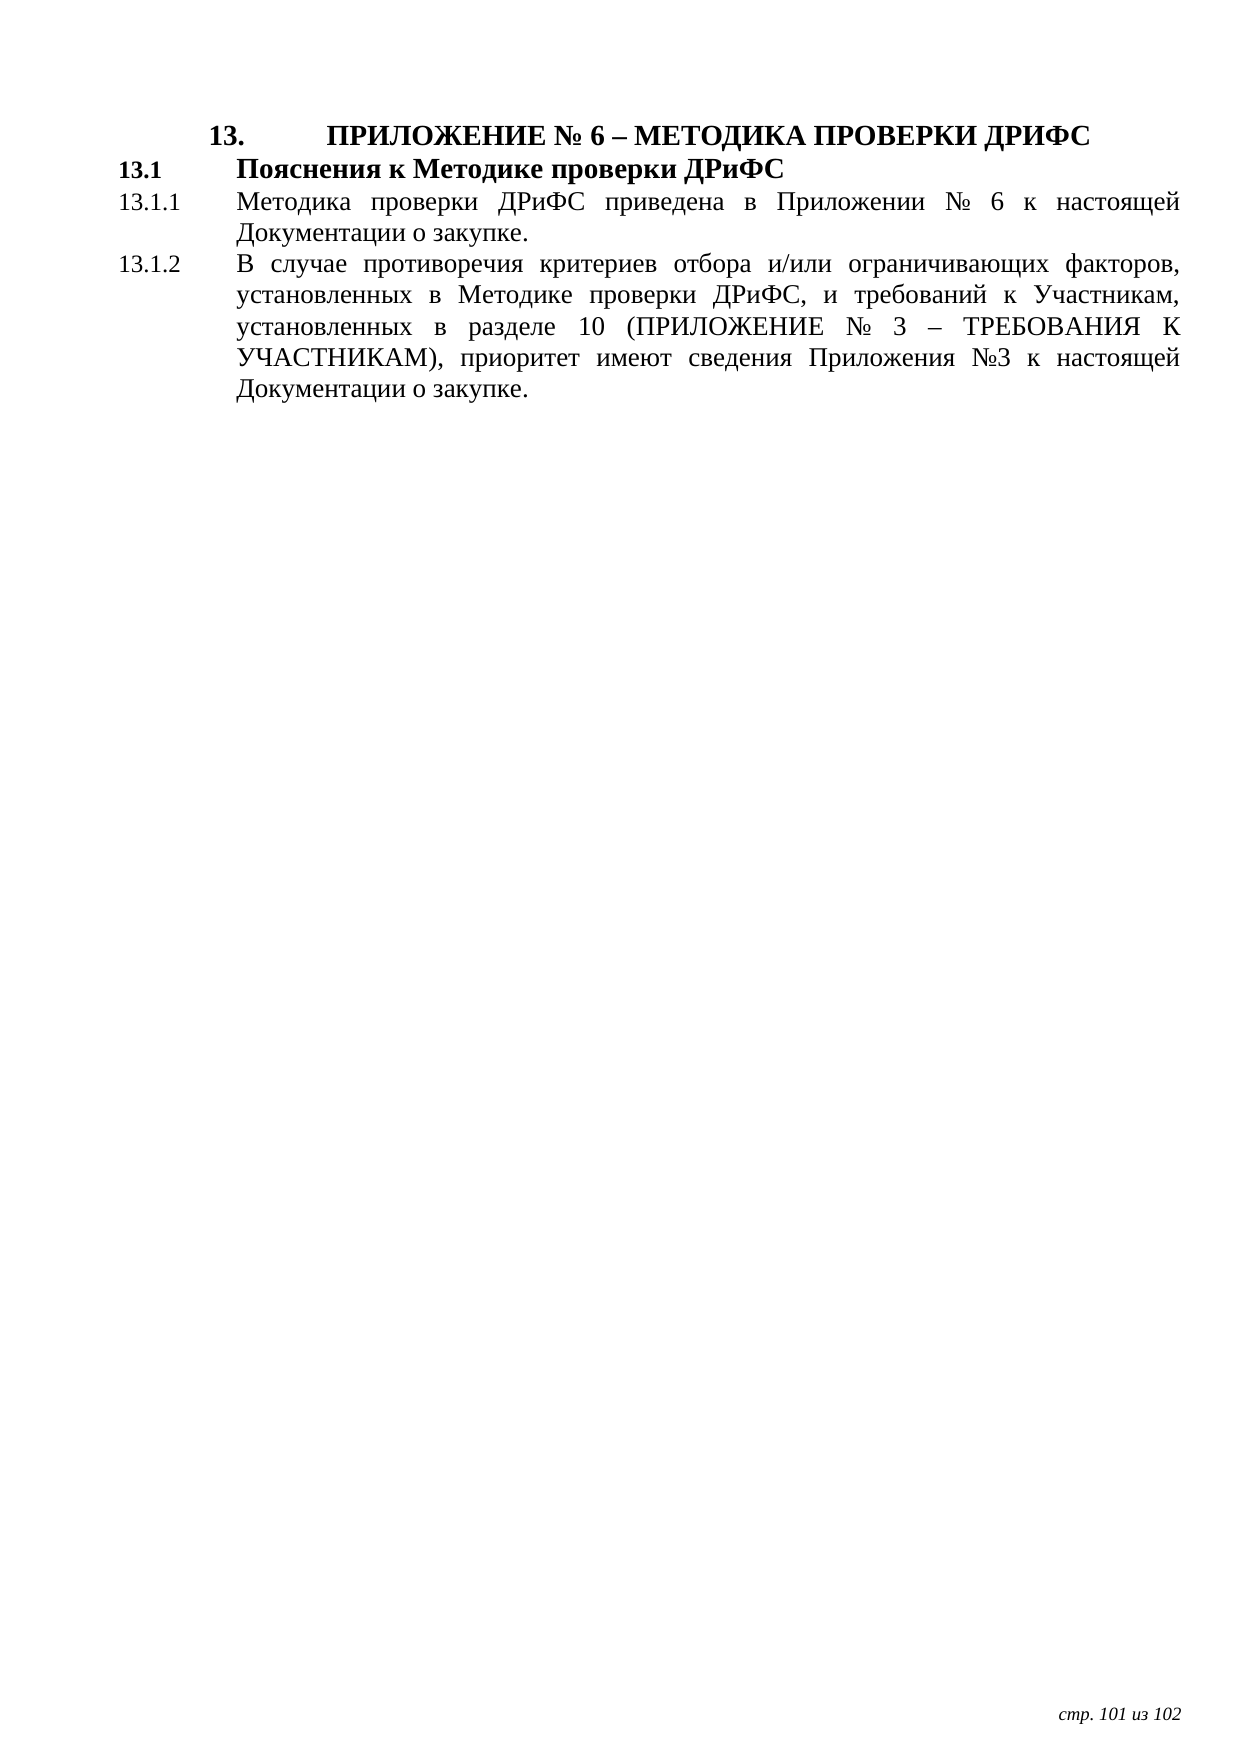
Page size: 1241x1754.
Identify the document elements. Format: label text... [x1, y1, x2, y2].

subtitle ПРИЛОЖЕНИЕ № 6 – МЕТОДИКА ПРОВЕРКИ ДРИФС [118, 118, 1181, 152]
list В случае противоречия критериев отбора и/или ограничивающих факторов, установленных в Методике проверки ДРиФС, и требований к Участникам, установленных в разделе 10 (ПРИЛОЖЕНИЕ № 3 – ТРЕБОВАНИЯ К УЧАСТНИКАМ), приоритет имеют сведения Приложения №3 к настоящей Документации о закупке. [118, 247, 1181, 403]
list Методика проверки ДРиФС приведена в Приложении № 6 к настоящей Документации о закупке. [118, 185, 1181, 247]
subtitle Пояснения к Методике проверки ДРиФС [118, 152, 1181, 185]
